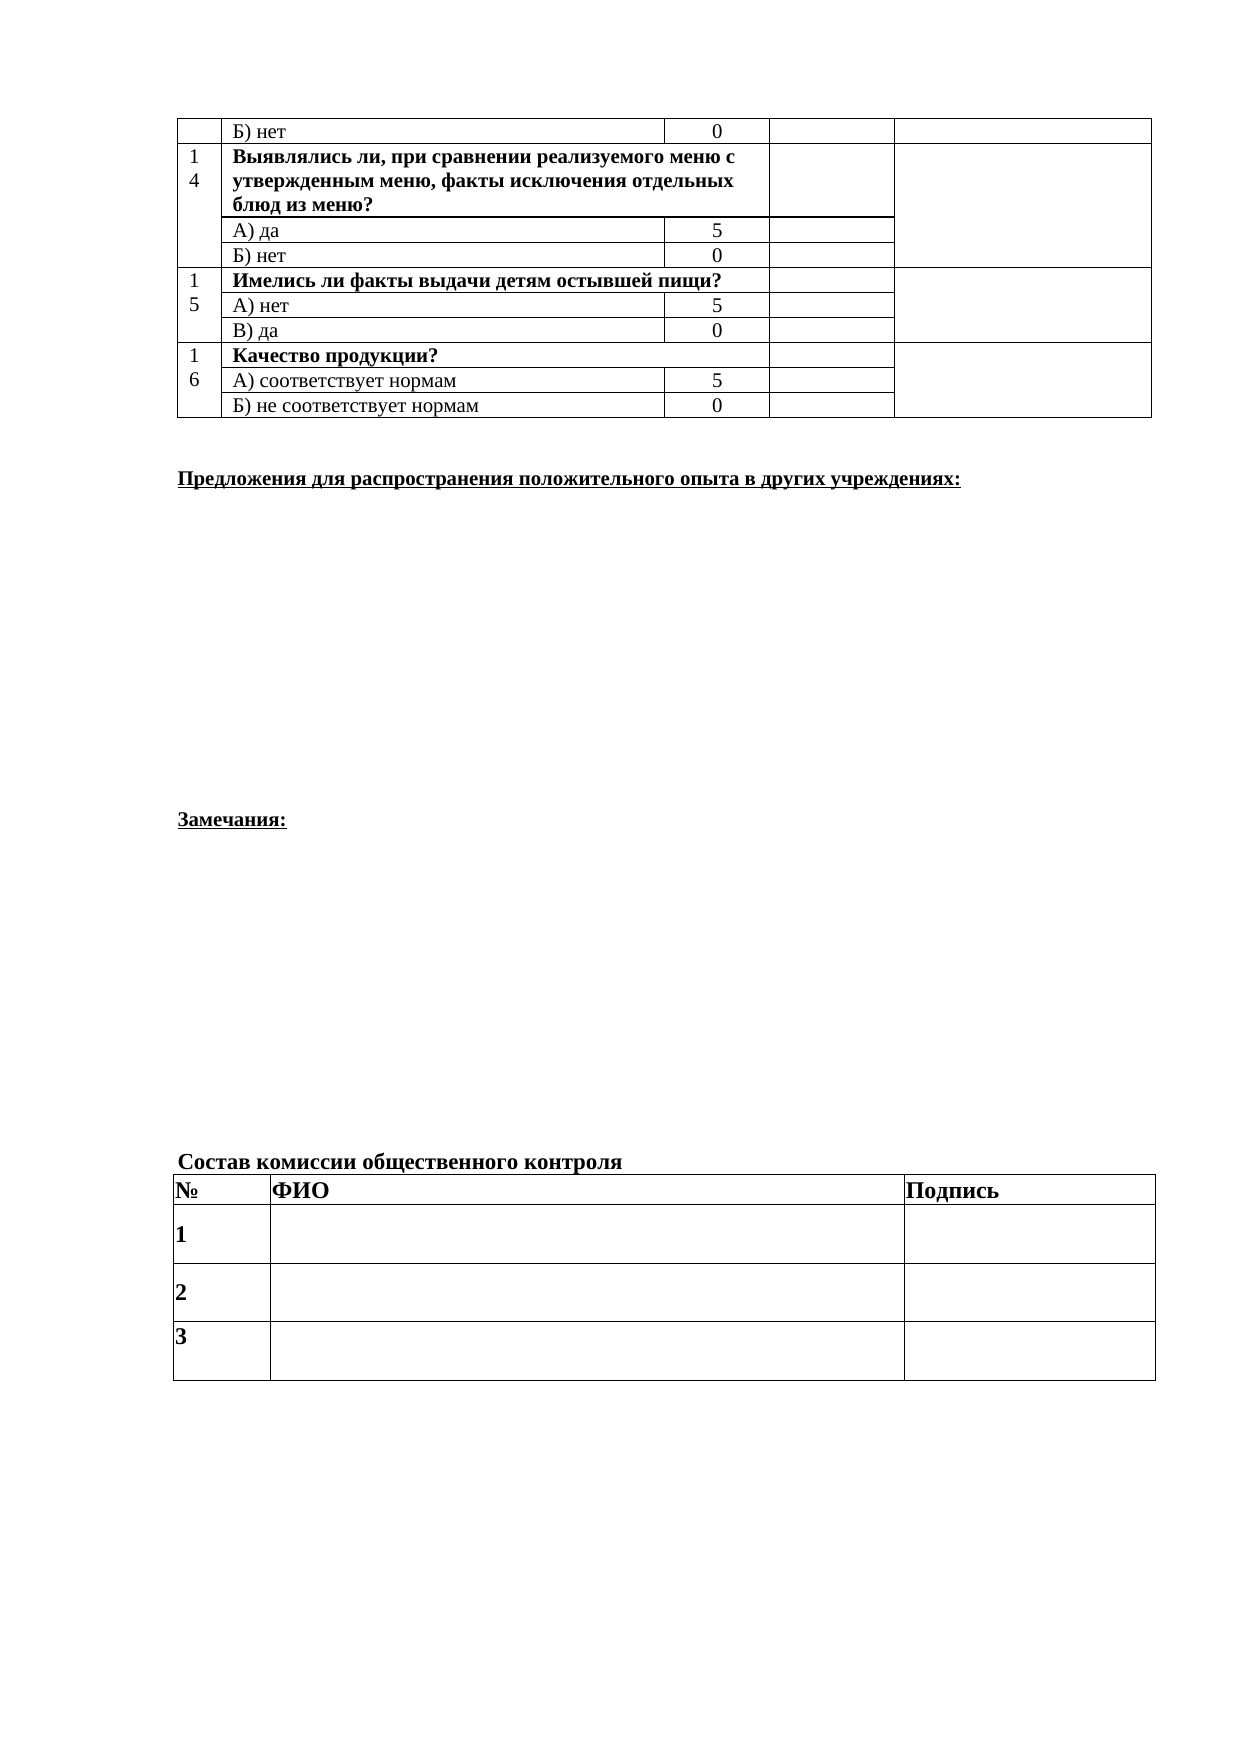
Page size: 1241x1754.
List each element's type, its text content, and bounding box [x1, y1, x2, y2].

table_cell 14 [178, 144, 221, 267]
table_cell Имелись ли факты выдачи детям остывшей пищи? [222, 268, 769, 292]
table_cell [770, 368, 894, 392]
table_cell Качество продукции? [222, 343, 769, 367]
table_cell 0 [665, 318, 769, 342]
table_cell А) нет [222, 293, 664, 317]
table_cell 3 [174, 1322, 270, 1380]
table_cell [905, 1264, 1155, 1321]
table_cell [895, 144, 1151, 267]
table_cell [770, 343, 894, 367]
table_cell А) соответствует нормам [222, 368, 664, 392]
table_cell 16 [178, 343, 221, 417]
table_cell [770, 243, 894, 267]
text Замечания: [177, 807, 1152, 831]
text Предложения для распространения положительного опыта в других учреждениях: [177, 466, 1152, 490]
table_cell 5 [665, 368, 769, 392]
table_cell Б) не соответствует нормам [222, 393, 664, 417]
table_cell [271, 1264, 904, 1321]
table_cell [770, 268, 894, 292]
table_cell 0 [665, 393, 769, 417]
table_cell [770, 393, 894, 417]
text Состав комиссии общественного контроля [177, 1148, 1152, 1174]
table_cell Выявлялись ли, при сравнении реализуемого меню с утвержденным меню, факты исключения отдельных блюд из меню? [222, 144, 769, 216]
table_header № [174, 1175, 270, 1204]
table_cell 2 [174, 1264, 270, 1321]
table_header Подпись [905, 1175, 1155, 1204]
table_cell А) да [222, 218, 664, 242]
table_cell В) да [222, 318, 664, 342]
table_cell 0 [665, 119, 769, 143]
table_cell 15 [178, 268, 221, 342]
table_cell [770, 119, 894, 143]
table_cell [770, 293, 894, 317]
table_cell 0 [665, 243, 769, 267]
table_header ФИО [271, 1175, 904, 1204]
table_cell [271, 1322, 904, 1380]
table_cell [770, 144, 894, 216]
table_cell [905, 1322, 1155, 1380]
table_cell [770, 318, 894, 342]
table_cell 5 [665, 293, 769, 317]
table_cell [271, 1205, 904, 1263]
table_cell Б) нет [222, 119, 664, 143]
table_cell [770, 218, 894, 242]
table_cell 5 [665, 218, 769, 242]
table_cell 1 [174, 1205, 270, 1263]
table_cell [895, 268, 1151, 342]
table_cell [905, 1205, 1155, 1263]
table_cell Б) нет [222, 243, 664, 267]
table_cell [895, 343, 1151, 417]
